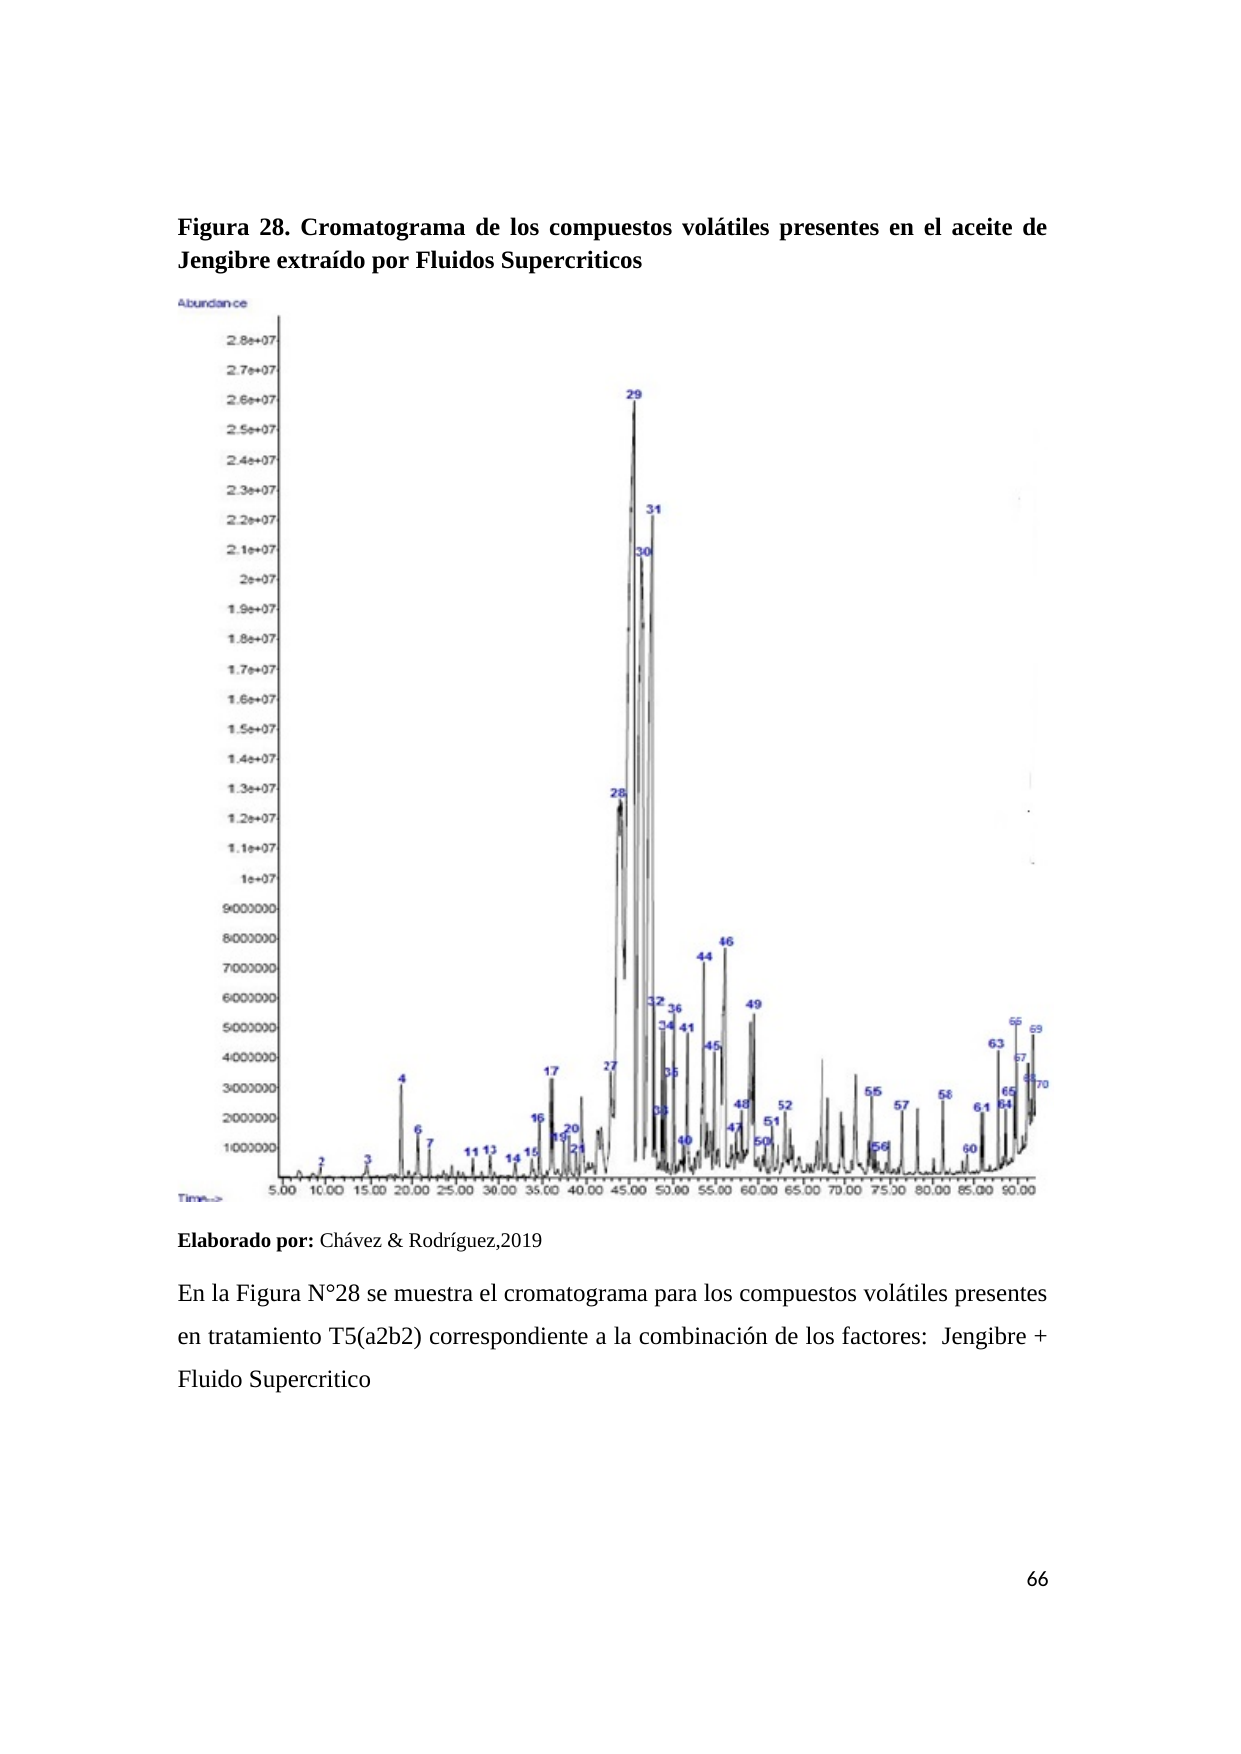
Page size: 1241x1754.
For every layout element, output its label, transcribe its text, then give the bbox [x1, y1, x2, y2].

text En la Figura N°28 se muestra el cromatograma para los compuestos volátiles presentes en tratamiento T5(a2b2) correspondiente a la combinación de los factores: Jengibre + Fluido Supercritico [177, 1278, 1048, 1393]
text Elaborado por: Chávez & Rodríguez,2019 [177, 1228, 1048, 1252]
text Figura 28. Cromatograma de los compuestos volátiles presentes en el aceite de Jengibre extraído por Fluidos Supercriticos [177, 212, 1048, 273]
picture [177, 298, 1055, 1202]
